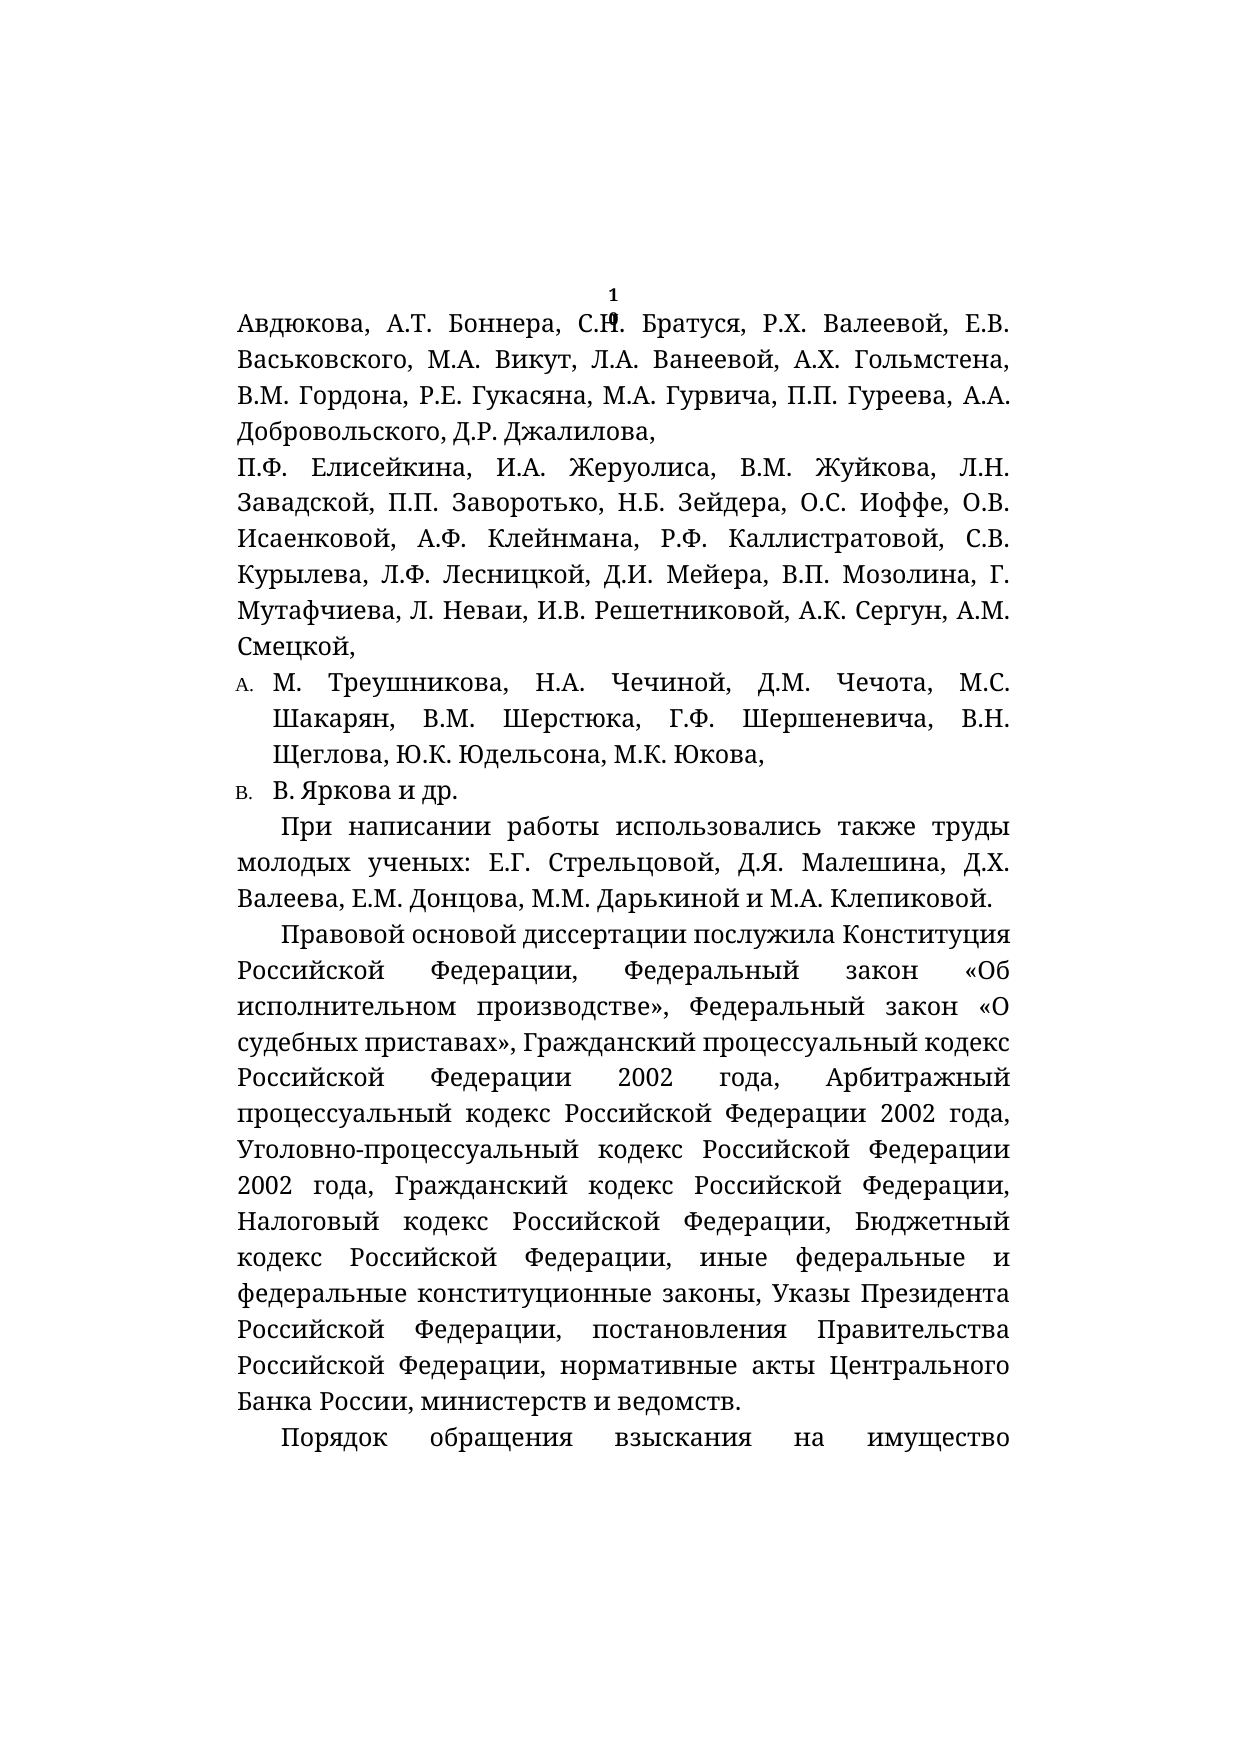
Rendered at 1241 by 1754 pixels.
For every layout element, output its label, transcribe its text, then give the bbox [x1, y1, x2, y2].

list М. Треушникова, H.A. Чечиной, Д.М. Чечота, М.С. Шакарян, В.М. Шерстюка, Г.Ф. Шершеневича, В.Н. Щеглова, Ю.К. Юдельсона, М.К. Юкова, [235, 663, 1011, 771]
text Правовой основой диссертации послужила Конституция Российской Федерации, Федеральный закон «Об исполнительном производстве», Федеральный закон «О судебных приставах», Гражданский процессуальный кодекс Российской Федерации 2002 года, Арбитражный процессуальный кодекс Российской Федерации 2002 года, Уголовно-процессуальный кодекс Российской Федерации 2002 года, Гражданский кодекс Российской Федерации, Налоговый кодекс Российской Федерации, Бюджетный кодекс Российской Федерации, иные федеральные и федеральные конституционные законы, Указы Президента Российской Федерации, постановления Правительства Российской Федерации, нормативные акты Центрального Банка России, министерств и ведомств. [237, 914, 1011, 1417]
text При написании работы использовались также труды молодых ученых: Е.Г. Стрельцовой, Д.Я. Малешина, Д.Х. Валеева, Е.М. Донцова, М.М. Дарькиной и М.А. Клепиковой. [237, 807, 1011, 914]
text П.Ф. Елисейкина, И.А. Жеруолиса, В.М. Жуйкова, Л.Н. Завадской, П.П. Заворотько, Н.Б. Зейдера, О.С. Иоффе, О.В. Исаенковой, А.Ф. Клейнмана, Р.Ф. Каллистратовой, С.В. Курылева, Л.Ф. Лесницкой, Д.И. Мейера, В.П. Мозолина, Г. Мутафчиева, Л. Неваи, И.В. Решетниковой, А.К. Сергун, А.М. Смецкой, [237, 447, 1011, 663]
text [237, 1417, 1011, 1453]
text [237, 303, 1011, 447]
list В. Яркова и др. [235, 771, 1013, 807]
